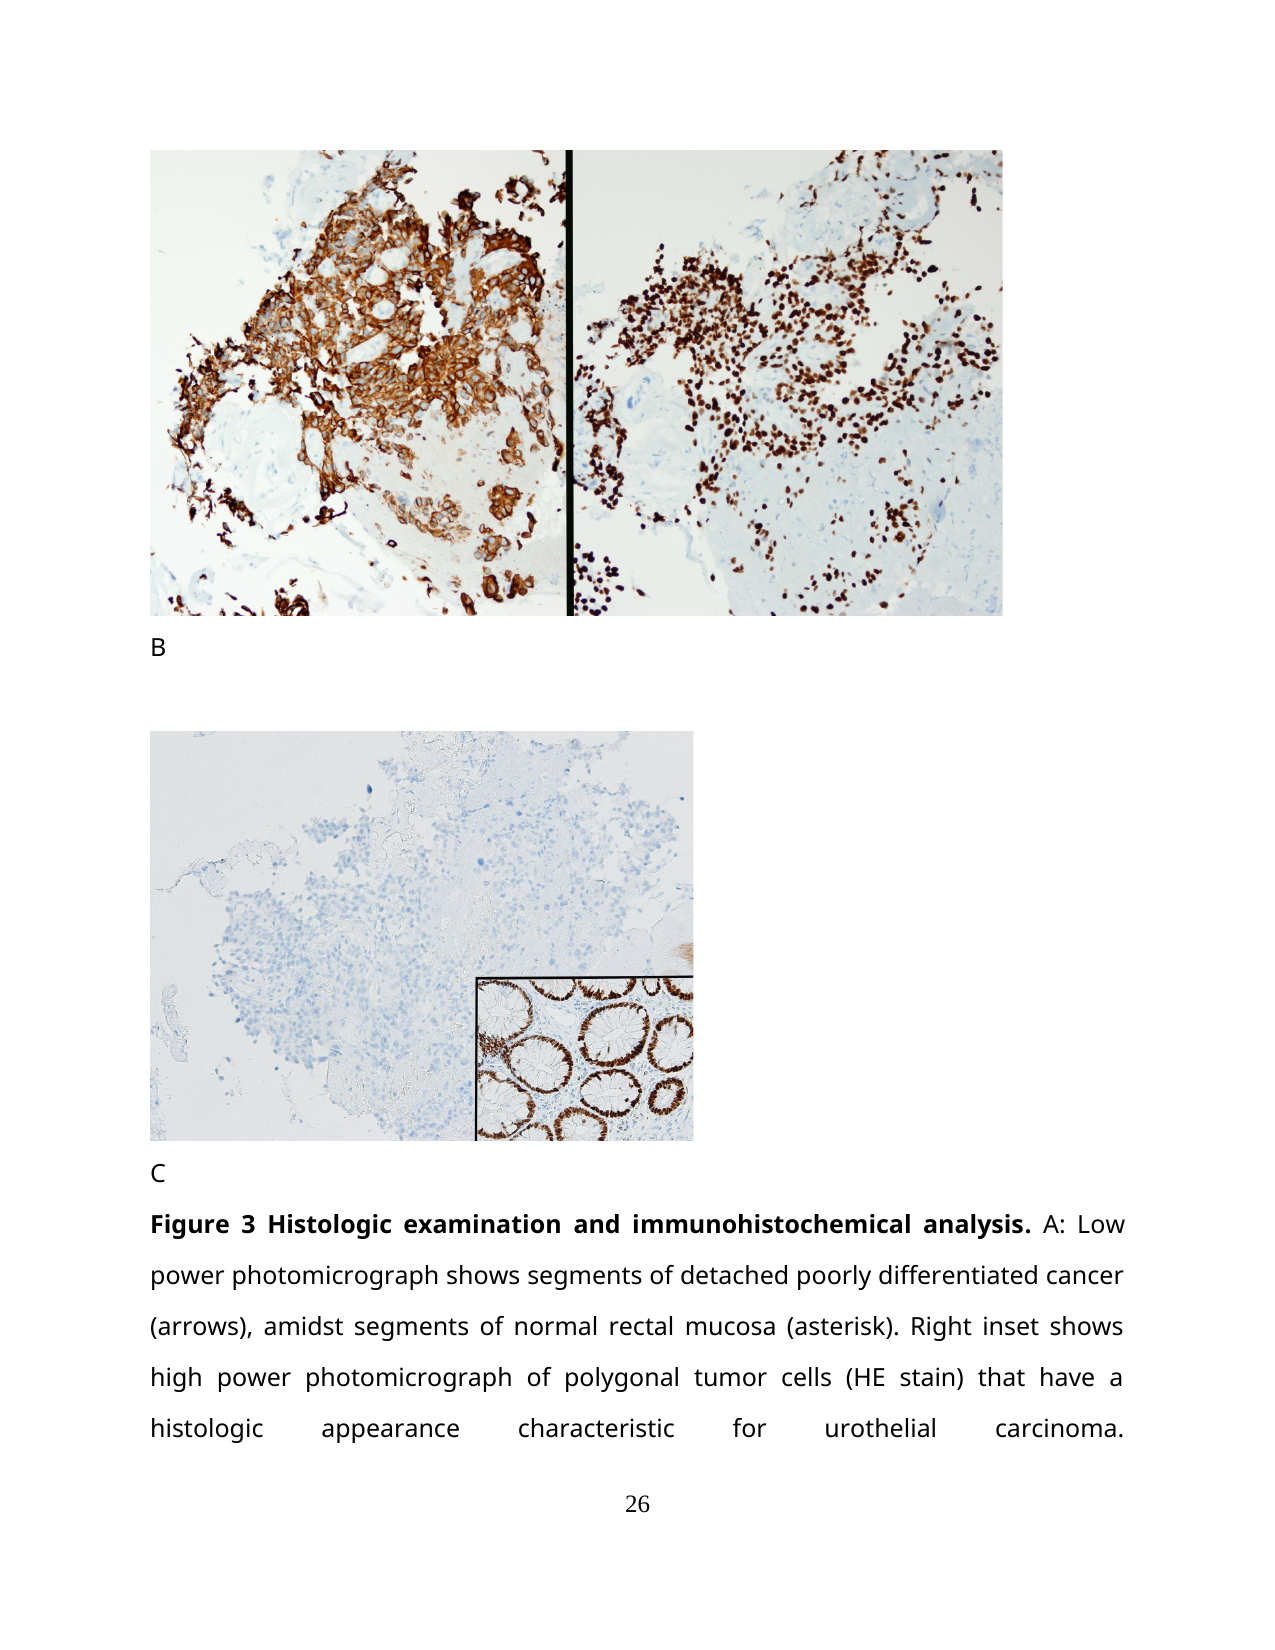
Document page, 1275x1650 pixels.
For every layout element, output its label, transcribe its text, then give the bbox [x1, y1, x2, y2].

text B [150, 629, 1125, 664]
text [150, 1206, 1125, 1444]
picture [150, 731, 694, 1141]
text C [150, 1155, 1125, 1189]
picture [150, 150, 1003, 616]
